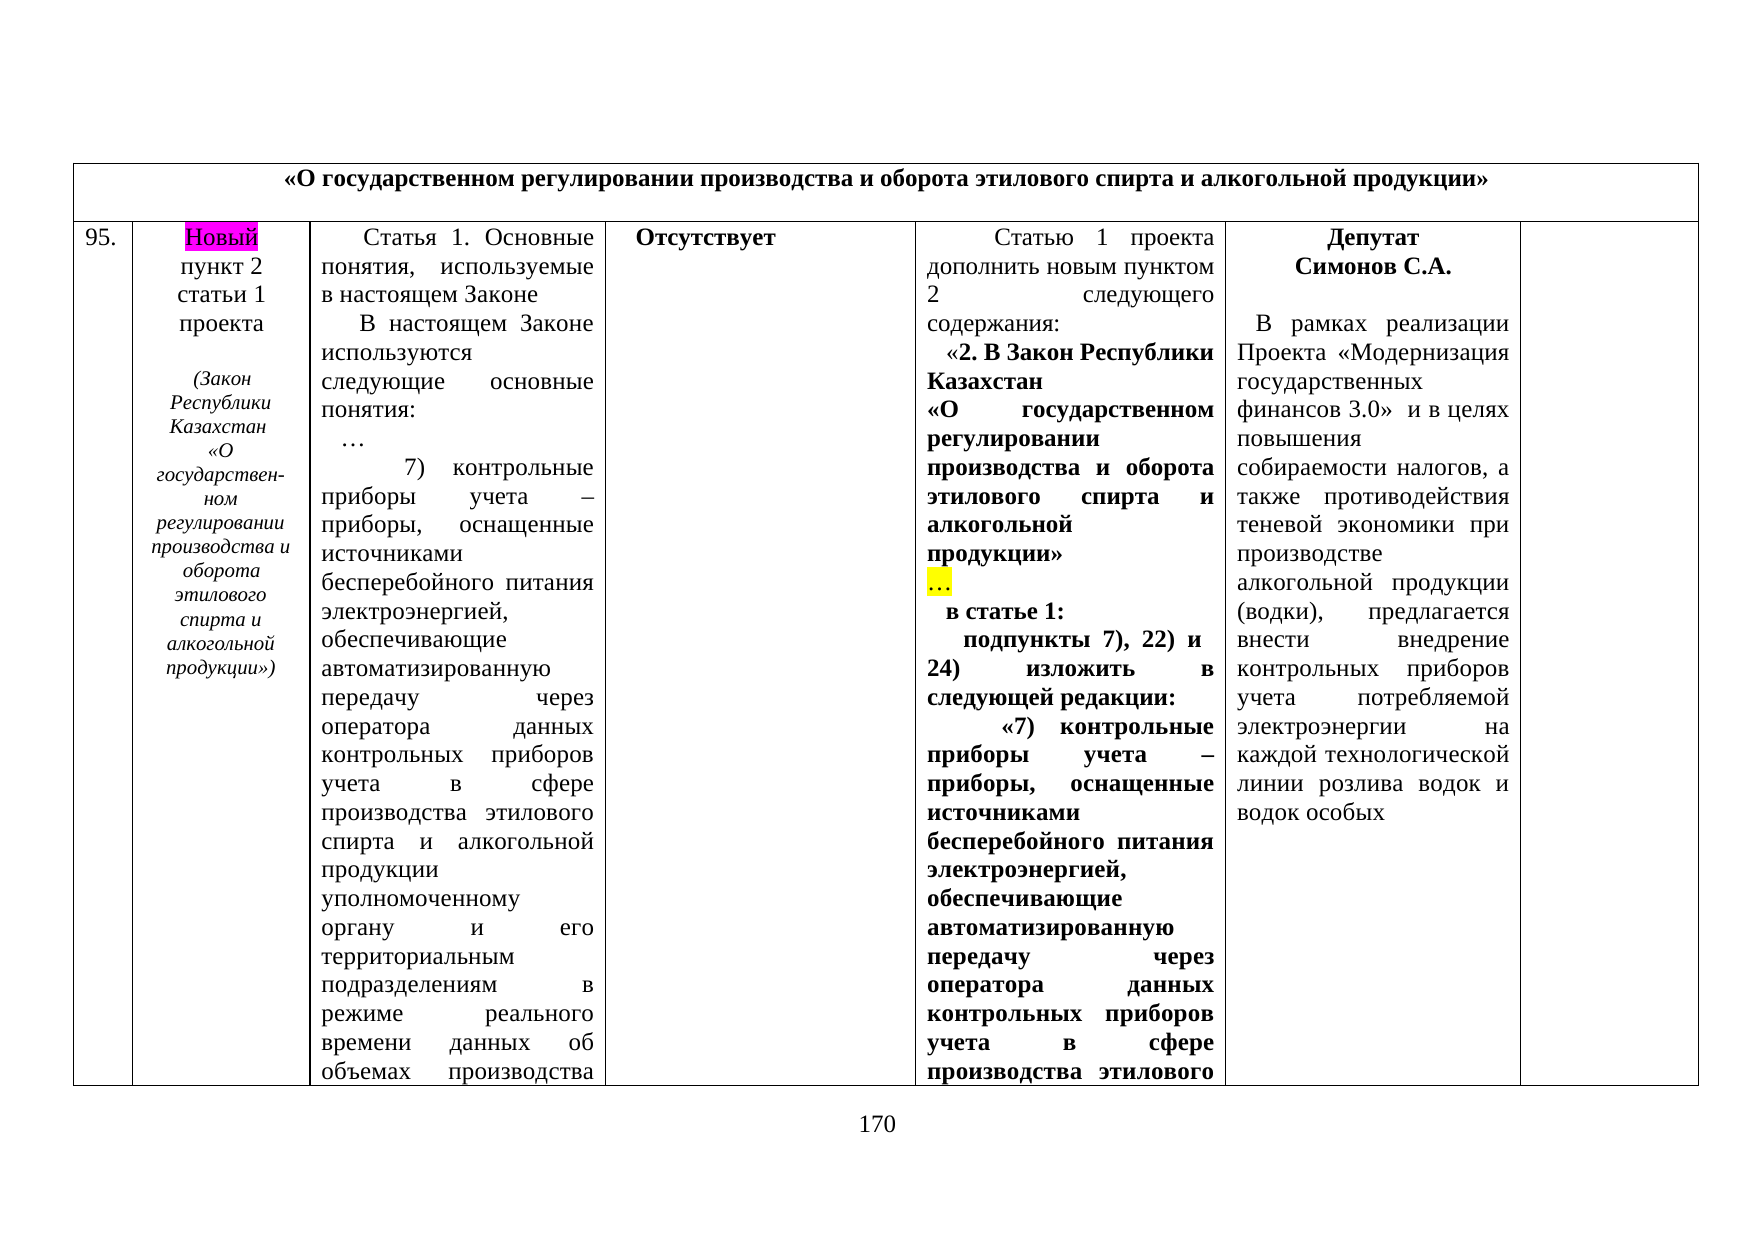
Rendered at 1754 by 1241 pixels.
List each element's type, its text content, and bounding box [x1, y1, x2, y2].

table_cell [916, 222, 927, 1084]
table_cell [1521, 222, 1698, 1084]
table_cell [74, 222, 132, 1084]
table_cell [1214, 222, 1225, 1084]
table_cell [133, 222, 309, 1084]
table_cell Отсутствует [606, 222, 915, 1084]
table_cell Закон Республики Казахстан от 16 июля 1999 года «О государственном регулировании производства и оборота этилового спирта и алкогольной продукции» [74, 164, 1698, 221]
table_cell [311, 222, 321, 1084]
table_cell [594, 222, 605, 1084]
